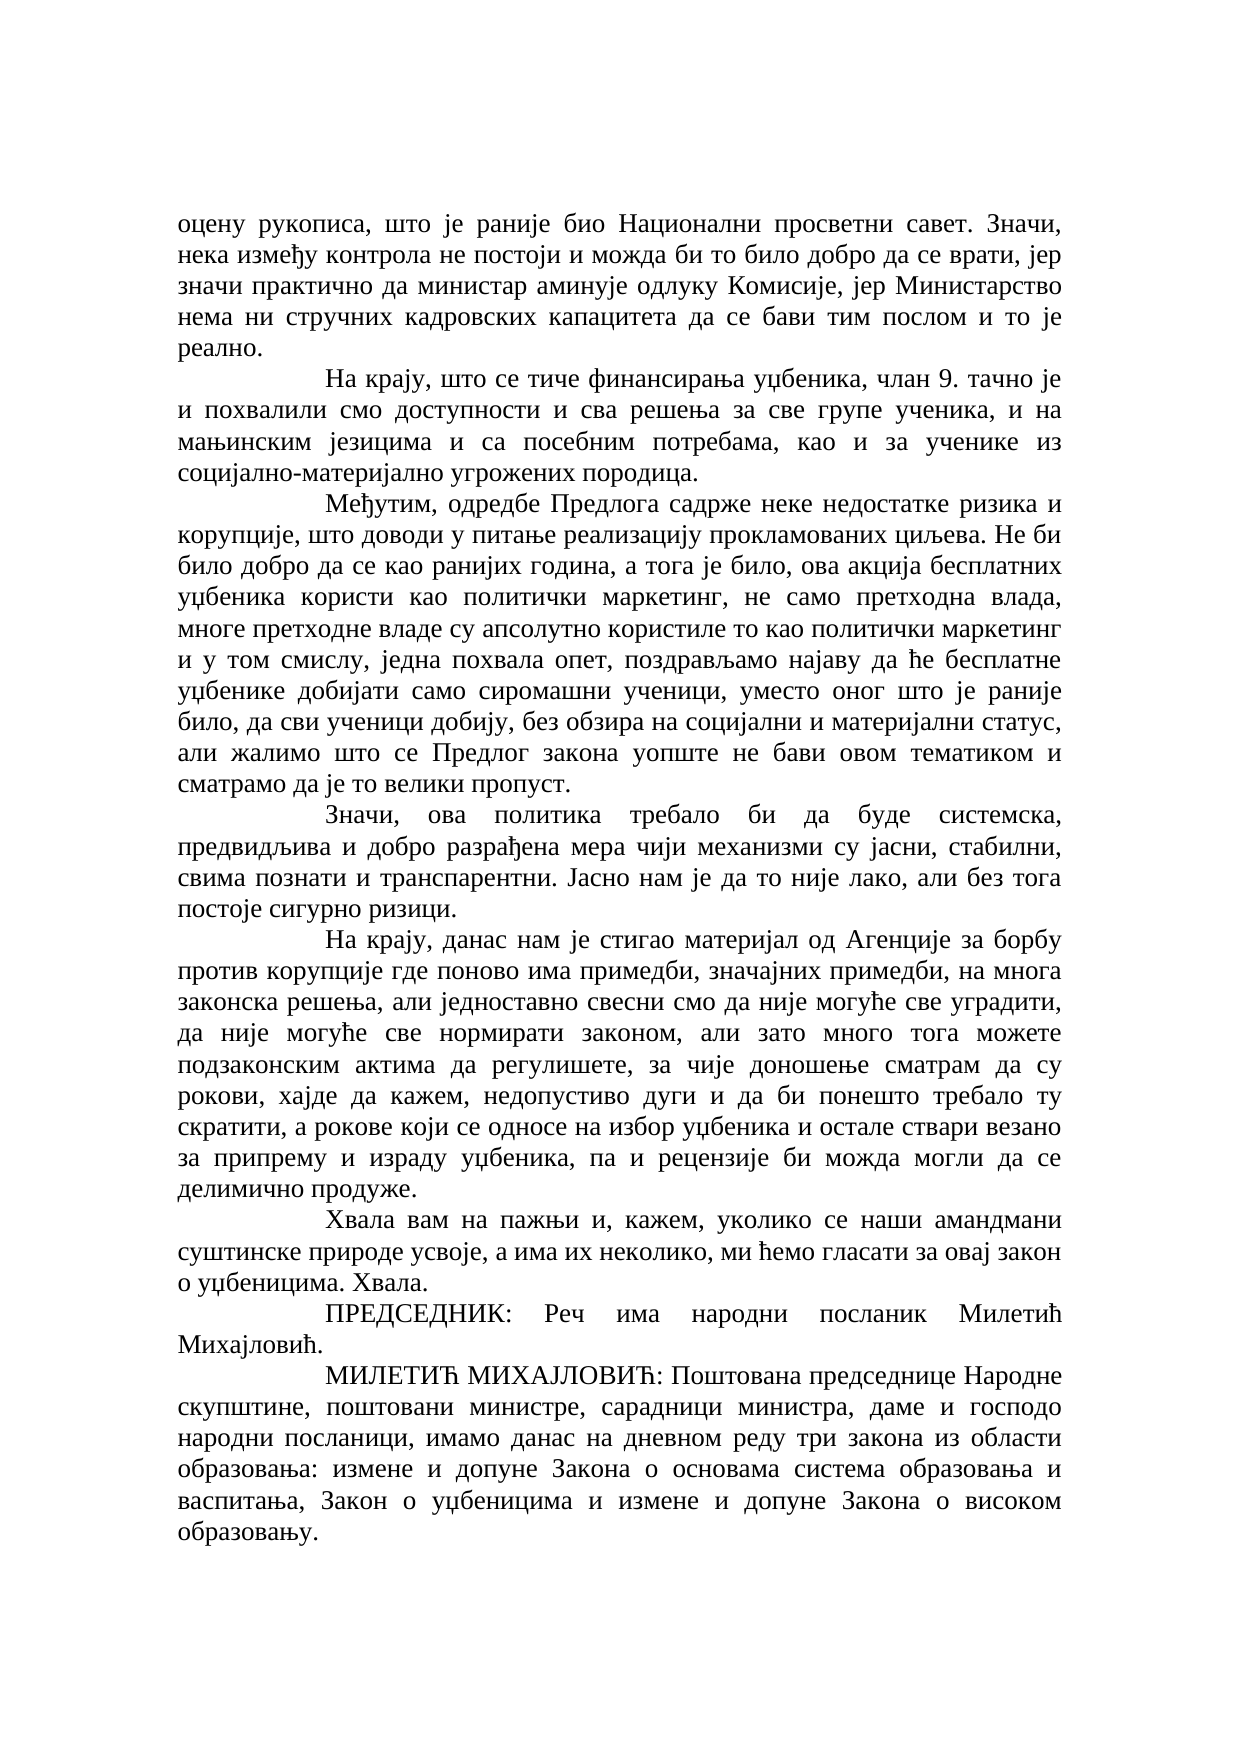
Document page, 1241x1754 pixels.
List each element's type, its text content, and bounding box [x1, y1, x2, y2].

text ПРЕДСЕДНИК: Реч има народни посланик Милетић Михајловић. [177, 1297, 1063, 1359]
text МИЛЕТИЋ МИХАЈЛОВИЋ: Поштована председнице Народне скупштине, поштовани министре, сарадници министра, даме и господо народни посланици, имамо данас на дневном реду три закона из области образовања: измене и допуне Закона о основама система образовања и васпитања, Закон о уџбеницима и измене и допуне Закона о високом образовању. [177, 1359, 1063, 1546]
text На крају, данас нам је стигао материјал од Агенције за борбу против корупције где поново има примедби, значајних примедби, на многа законска решења, али једноставно свесни смо да није могуће све уградити, да није могуће све нормирати законом, али зато много тога можете подзаконским актима да регулишете, за чије доношење сматрам да су рокови, хајде да кажем, недопустиво дуги и да би понешто требало ту скратити, а рокове који се односе на избор уџбеника и остале ствари везано за припрему и израду уџбеника, па и рецензије би можда могли да се делимично продуже. [177, 923, 1063, 1203]
text На крају, што се тиче финансирања уџбеника, члан 9. тачно је и похвалили смо доступности и сва решења за све групе ученика, и на мањинским језицима и са посебним потребама, као и за ученике из социјално-материјално угрожених породица. [177, 362, 1063, 487]
text Међутим, одредбе Предлога садрже неке недостатке ризика и корупције, што доводи у питање реализацију прокламованих циљева. Не би било добро да се као ранијих година, а тога је било, ова акција бесплатних уџбеника користи као политички маркетинг, не само претходна влада, многе претходне владе су апсолутно користиле то као политички маркетинг и у том смислу, једна похвала опет, поздрављамо најаву да ће бесплатне уџбенике добијати само сиромашни ученици, уместо оног што је раније било, да сви ученици добију, без обзира на социјални и материјални статус, али жалимо што се Предлог закона уопште не бави овом тематиком и сматрамо да је то велики пропуст. [177, 487, 1063, 798]
text Значи, ова политика требало би да буде системска, предвидљива и добро разрађена мера чији механизми су јасни, стабилни, свима познати и транспарентни. Јасно нам је да то није лако, али без тога постоје сигурно ризици. [177, 798, 1063, 923]
text Хвала вам на пажњи и, кажем, уколико се наши амандмани суштинске природе усвоје, а има их неколико, ми ћемо гласати за овај закон о уџбеницима. Хвала. [177, 1203, 1063, 1297]
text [177, 207, 1063, 362]
